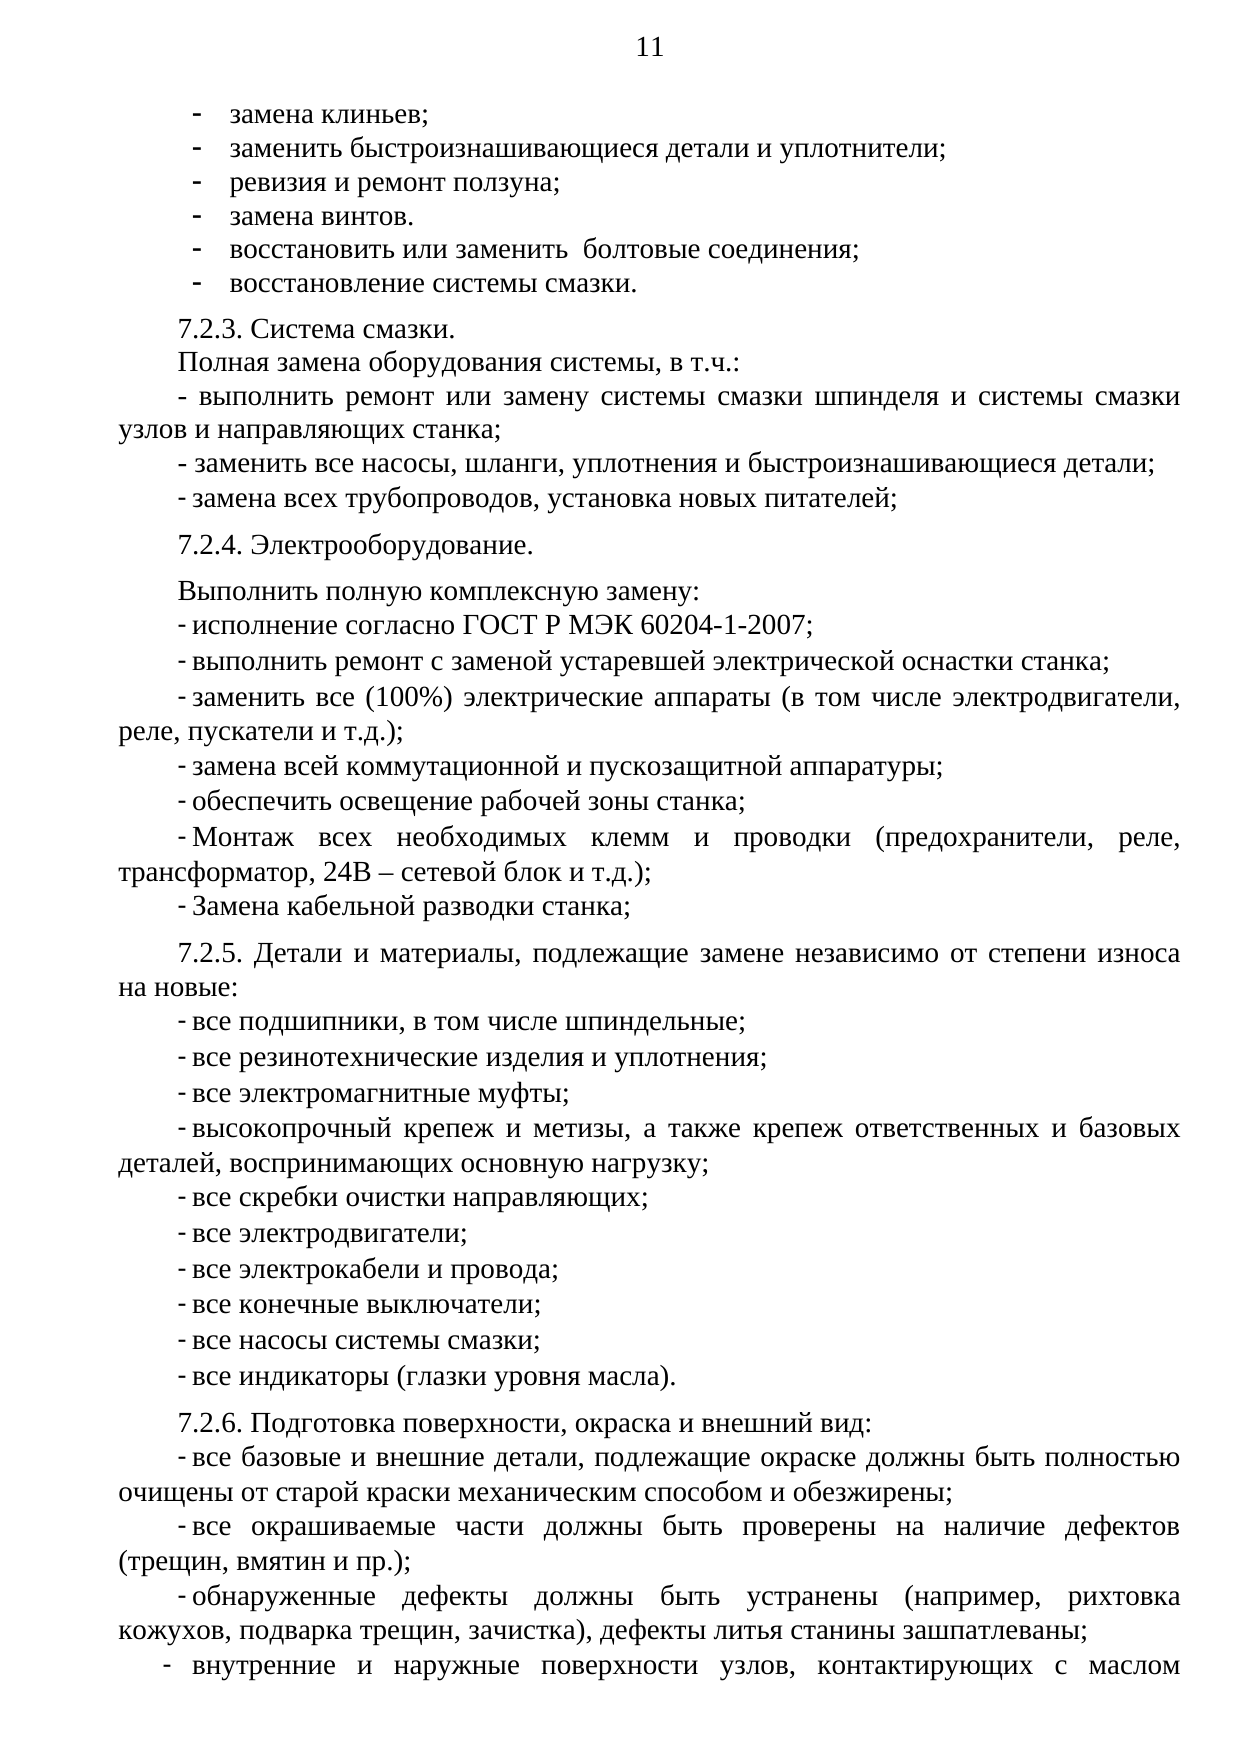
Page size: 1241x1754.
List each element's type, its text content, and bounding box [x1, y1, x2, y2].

list все конечные выключатели; [118, 1285, 1181, 1321]
list все электрокабели и провода; [118, 1250, 1181, 1285]
text 7.2.3. Система смазки. [118, 311, 1181, 344]
list ревизия и ремонт ползуна; [192, 164, 1181, 198]
list выполнить ремонт с заменой устаревшей электрической оснастки станка; [118, 642, 1181, 678]
list все электродвигатели; [118, 1214, 1181, 1250]
list заменить все (100%) электрические аппараты (в том числе электродвигатели, реле, пускатели и т.д.); [118, 678, 1181, 747]
list заменить быстроизнашивающиеся детали и уплотнители; [192, 130, 1181, 164]
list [118, 1646, 1181, 1681]
list все окрашиваемые части должны быть проверены на наличие дефектов (трещин, вмятин и пр.); [118, 1507, 1181, 1577]
list обнаруженные дефекты должны быть устранены (например, рихтовка кожухов, подварка трещин, зачистка), дефекты литья станины зашпатлеваны; [118, 1577, 1181, 1646]
list все насосы системы смазки; [118, 1321, 1181, 1357]
list все скребки очистки направляющих; [118, 1178, 1181, 1214]
list все резинотехнические изделия и уплотнения; [118, 1038, 1181, 1074]
list замена всех трубопроводов, установка новых питателей; [118, 479, 1181, 514]
list Замена кабельной разводки станка; [118, 887, 1181, 923]
text 7.2.4. Электрооборудование. [118, 527, 1181, 560]
list исполнение согласно ГОСТ Р МЭК 60204-1-2007; [118, 606, 1181, 642]
list замена винтов. [192, 198, 1181, 231]
list все индикаторы (глазки уровня масла). [118, 1357, 1181, 1392]
text - выполнить ремонт или замену системы смазки шпинделя и системы смазки узлов и направляющих станка; [118, 378, 1181, 445]
list восстановление системы смазки. [192, 265, 1181, 298]
list замена клиньев; [192, 97, 1181, 130]
list все электромагнитные муфты; [118, 1074, 1181, 1109]
list высокопрочный крепеж и метизы, а также крепеж ответственных и базовых деталей, воспринимающих основную нагрузку; [118, 1109, 1181, 1178]
text Полная замена оборудования системы, в т.ч.: [118, 344, 1181, 378]
list восстановить или заменить болтовые соединения; [192, 231, 1181, 265]
text - заменить все насосы, шланги, уплотнения и быстроизнашивающиеся детали; [118, 445, 1181, 479]
list Монтаж всех необходимых клемм и проводки (предохранители, реле, трансформатор, 24В – сетевой блок и т.д.); [118, 818, 1181, 887]
list замена всей коммутационной и пускозащитной аппаратуры; [118, 747, 1181, 782]
text 7.2.6. Подготовка поверхности, окраска и внешний вид: [118, 1405, 1181, 1438]
list все подшипники, в том числе шпиндельные; [118, 1002, 1181, 1038]
text Выполнить полную комплексную замену: [118, 573, 1181, 606]
list обеспечить освещение рабочей зоны станка; [118, 782, 1181, 818]
text 7.2.5. Детали и материалы, подлежащие замене независимо от степени износа на новые: [118, 935, 1181, 1002]
list все базовые и внешние детали, подлежащие окраске должны быть полностью очищены от старой краски механическим способом и обезжирены; [118, 1438, 1181, 1507]
